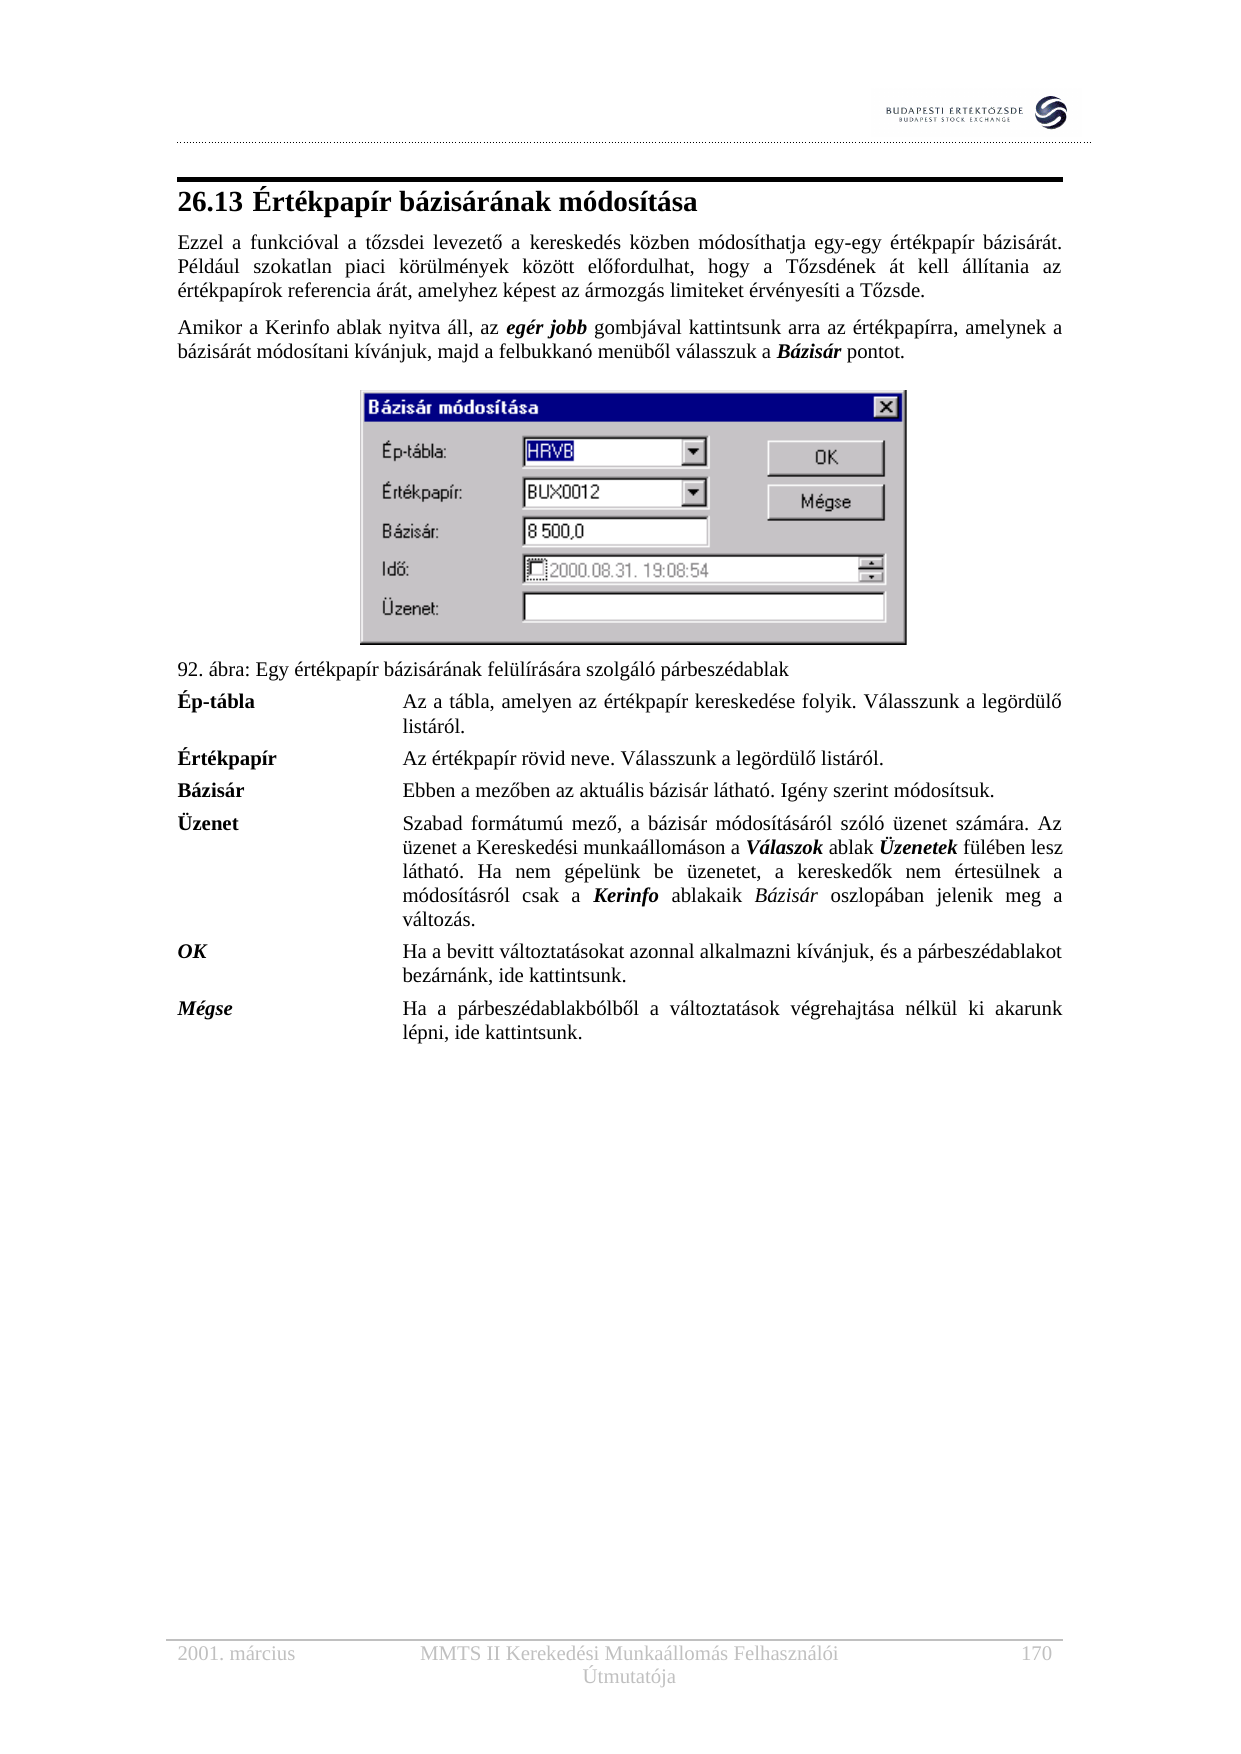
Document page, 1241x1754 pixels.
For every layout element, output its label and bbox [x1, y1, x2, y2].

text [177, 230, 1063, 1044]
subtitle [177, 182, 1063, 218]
picture [870, 88, 1082, 137]
picture [360, 390, 907, 645]
